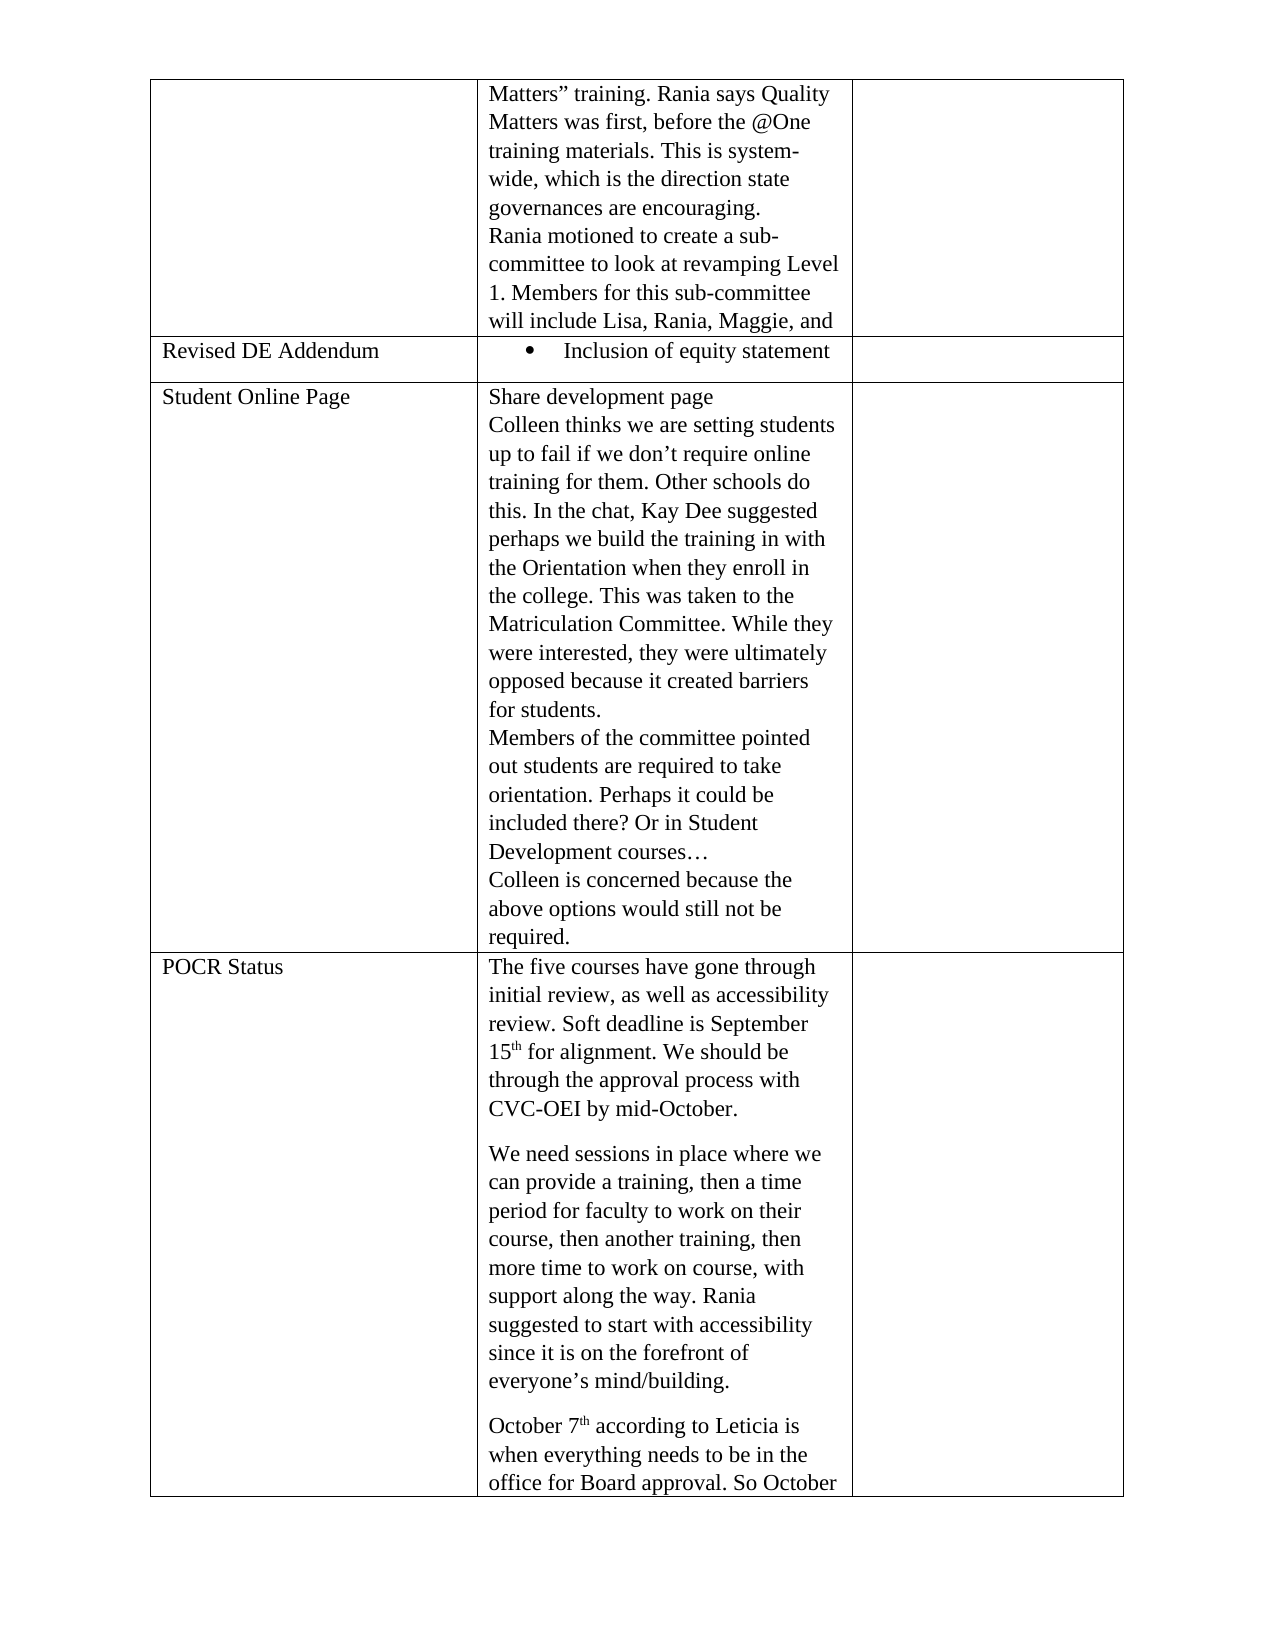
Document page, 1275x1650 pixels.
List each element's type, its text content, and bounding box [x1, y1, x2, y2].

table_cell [151, 80, 477, 336]
table_cell Share development page Colleen thinks we are setting students up to fail if we don’t require online training for them. Other schools do this. In the chat, Kay Dee suggested perhaps we build the training in with the Orientation when they enroll in the college. This was taken to the Matriculation Committee. While they were interested, they were ultimately opposed because it created barriers for students. Members of the committee pointed out students are required to take orientation. Perhaps it could be included there? Or in Student Development courses… Colleen is concerned because the above options would still not be required. [478, 383, 852, 952]
table_cell Revised DE Addendum [151, 337, 477, 382]
table_cell POCR Status [151, 953, 477, 1496]
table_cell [478, 953, 852, 1496]
table_cell [853, 80, 1123, 336]
table_cell Student Online Page [151, 383, 477, 952]
table_cell Inclusion of equity statement [478, 337, 852, 382]
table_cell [478, 80, 852, 336]
table_cell [853, 953, 1123, 1496]
table_cell [853, 337, 1123, 382]
table_cell [853, 383, 1123, 952]
